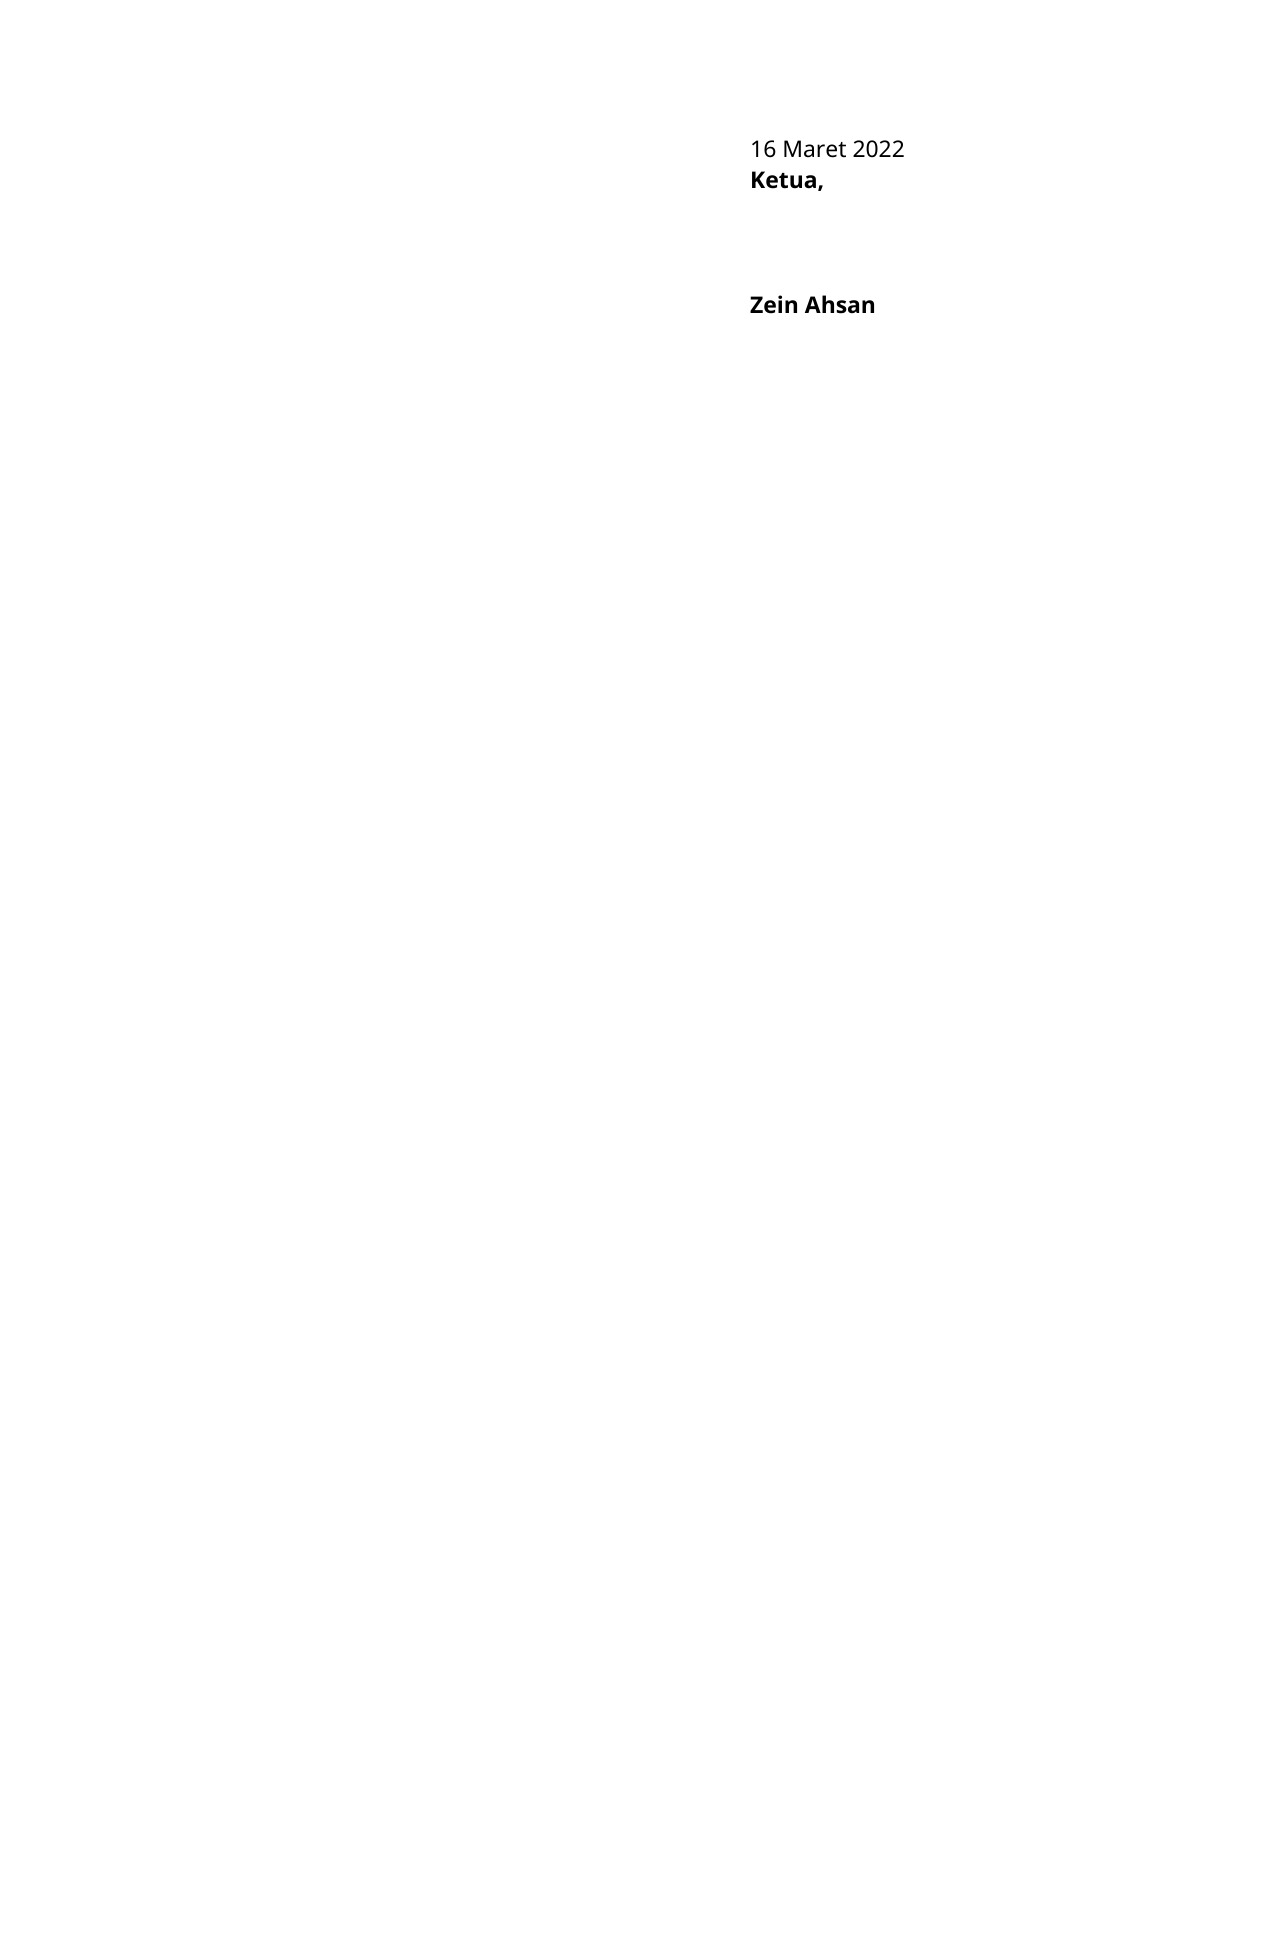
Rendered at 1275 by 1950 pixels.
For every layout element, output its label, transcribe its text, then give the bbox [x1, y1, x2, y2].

text Zein Ahsan [696, 289, 1125, 320]
text 16 Maret 2022 [696, 133, 1125, 164]
text Ketua, [696, 164, 1125, 195]
